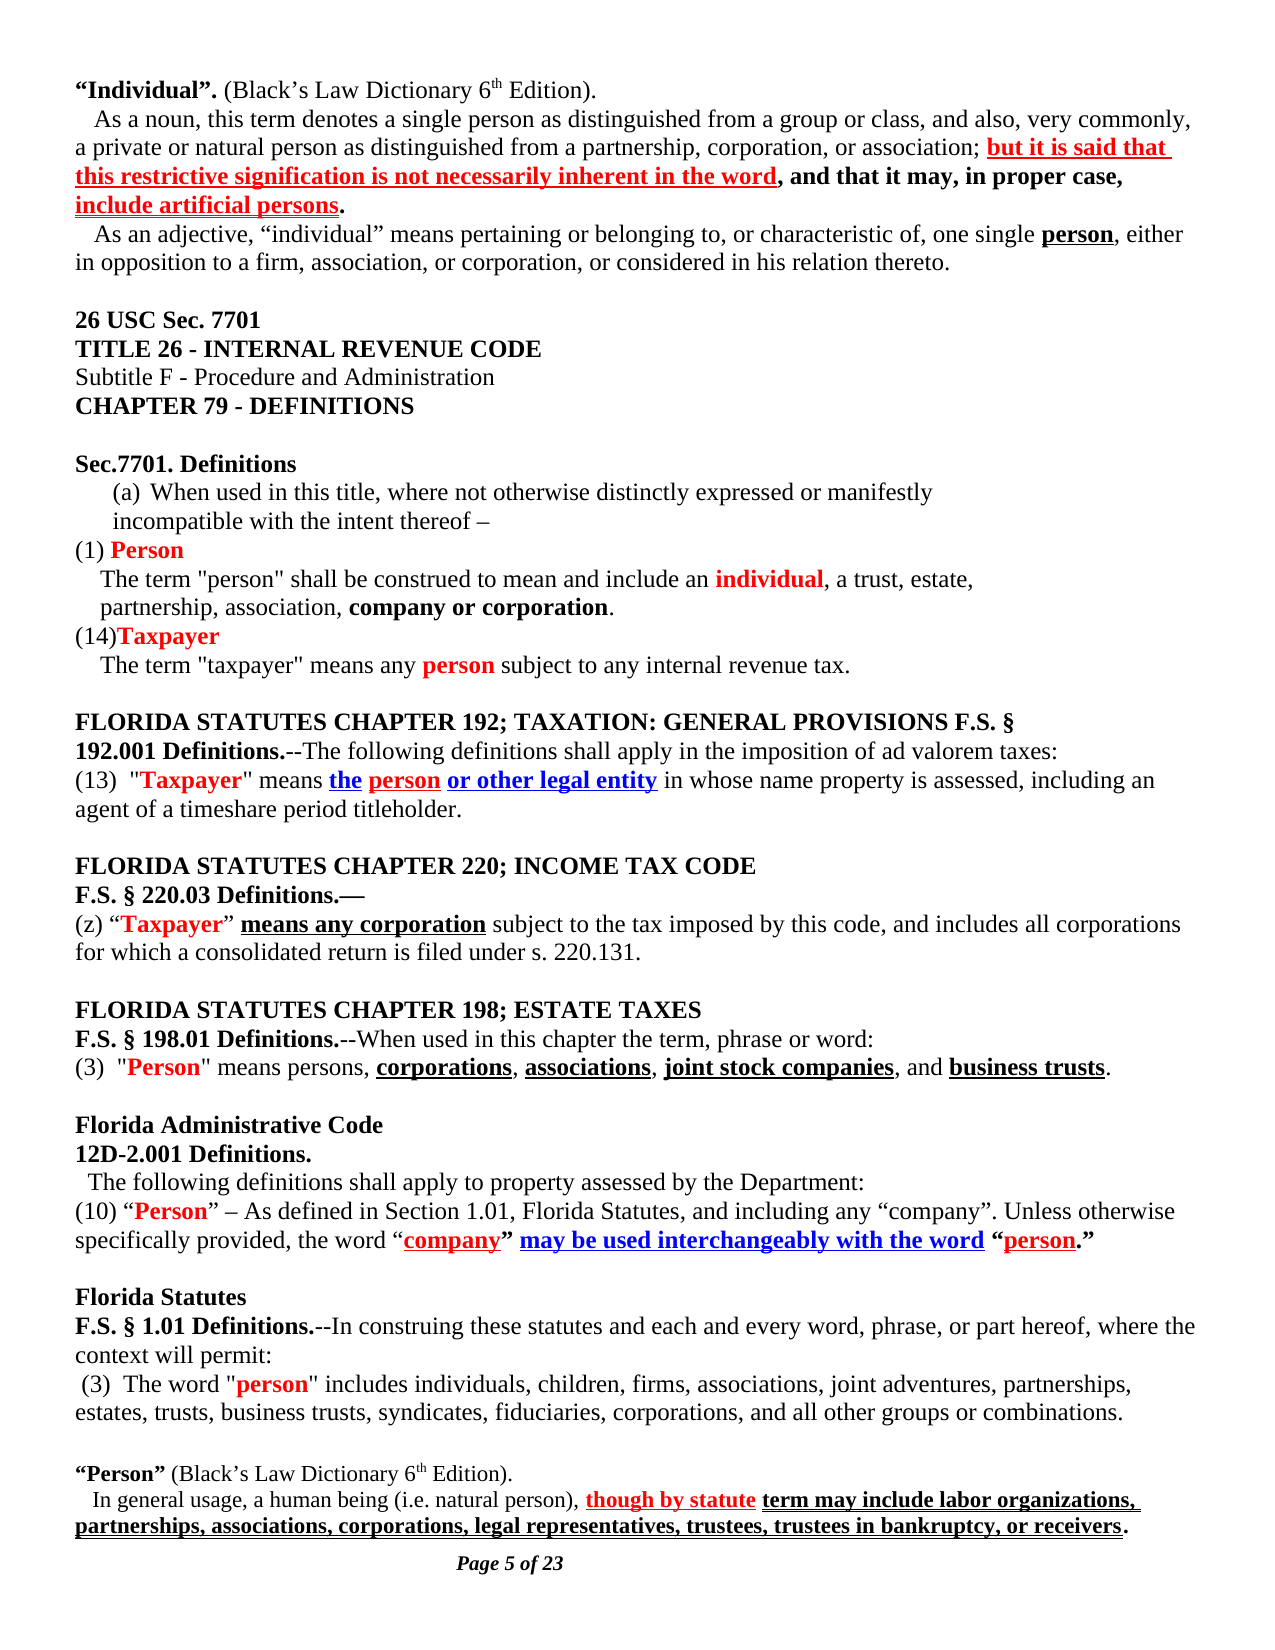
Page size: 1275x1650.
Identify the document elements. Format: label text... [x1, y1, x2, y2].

text (14)Taxpayer [75, 621, 1200, 650]
text In general usage, a human being (i.e. natural person), though by statute term may include labor organizations, partnerships, associations, corporations, legal representatives, trustees, trustees in bankruptcy, or receivers. [75, 1486, 1200, 1539]
text (1) Person [75, 535, 1200, 564]
text As a noun, this term denotes a single person as distinguished from a group or class, and also, very commonly, a private or natural person as distinguished from a partnership, corporation, or association; but it is said that this restrictive signification is not necessarily inherent in the word, and that it may, in proper case, include artificial persons. [75, 104, 1200, 219]
text The term "taxpayer" means any person subject to any internal revenue tax. [75, 650, 1200, 679]
text 12D-2.001 Definitions. [75, 1139, 1200, 1167]
text (13) "Taxpayer" means the person or other legal entity in whose name property is assessed, including an agent of a timeshare period titleholder. [75, 765, 1200, 822]
text (10) “Person” – As defined in Section 1.01, Florida Statutes, and including any “company”. Unless otherwise specifically provided, the word “company” may be used interchangeably with the word “person.” [75, 1196, 1200, 1254]
text TITLE 26 - INTERNAL REVENUE CODE [75, 334, 1200, 362]
text Administrative Code [75, 1110, 1200, 1139]
text CHAPTER 79 - DEFINITIONS [75, 391, 1200, 420]
text (3) The word "person" includes individuals, children, firms, associations, joint adventures, partnerships, estates, trusts, business trusts, syndicates, fiduciaries, corporations, and all other groups or combinations. [75, 1369, 1200, 1426]
text 26 USC Sec. 7701 [75, 305, 1200, 334]
text F.S. § 1.01 Definitions.--In construing these statutes and each and every word, phrase, or part hereof, where the context will permit: [75, 1311, 1200, 1369]
text (z) “Taxpayer” means any corporation subject to the tax imposed by this code, and includes all corporations for which a consolidated return is filed under s. 220.131. [75, 909, 1200, 966]
text Subtitle F - Procedure and Administration [75, 362, 1200, 391]
text Sec.7701. Definitions [75, 449, 1200, 477]
list When used in this title, where not otherwise distinctly expressed or manifestly [112, 477, 1200, 506]
text The term "person" shall be construed to mean and include an individual, a trust, estate, [75, 564, 1200, 592]
text F.S. § 198.01 Definitions.--When used in this chapter the term, phrase or word: [75, 1024, 1200, 1052]
text As an adjective, “individual” means pertaining or belonging to, or characteristic of, one single person, either in opposition to a firm, association, or corporation, or considered in his relation thereto. [75, 219, 1200, 276]
text Statutes [75, 1282, 1200, 1311]
text “Person” (Black’s Law Dictionary 6th Edition). [75, 1460, 1200, 1486]
text partnership, association, company or corporation. [75, 592, 1200, 621]
text incompatible with the intent thereof – [112, 506, 1200, 535]
text STATUTES CHAPTER 192; TAXATION: GENERAL PROVISIONS F.S. § 192.001 Definitions.--The following definitions shall apply in the imposition of ad valorem taxes: [75, 707, 1200, 765]
text STATUTES CHAPTER 220; INCOME TAX CODE [75, 851, 1200, 880]
text “Individual”. (Black’s Law Dictionary 6th Edition). [75, 75, 1200, 104]
text STATUTES CHAPTER 198; ESTATE TAXES [75, 995, 1200, 1024]
text (3) "Person" means persons, corporations, associations, joint stock companies, and business trusts. [75, 1052, 1200, 1081]
text The following definitions shall apply to property assessed by the Department: [75, 1167, 1200, 1196]
text F.S. § 220.03 Definitions.— [75, 880, 1200, 909]
